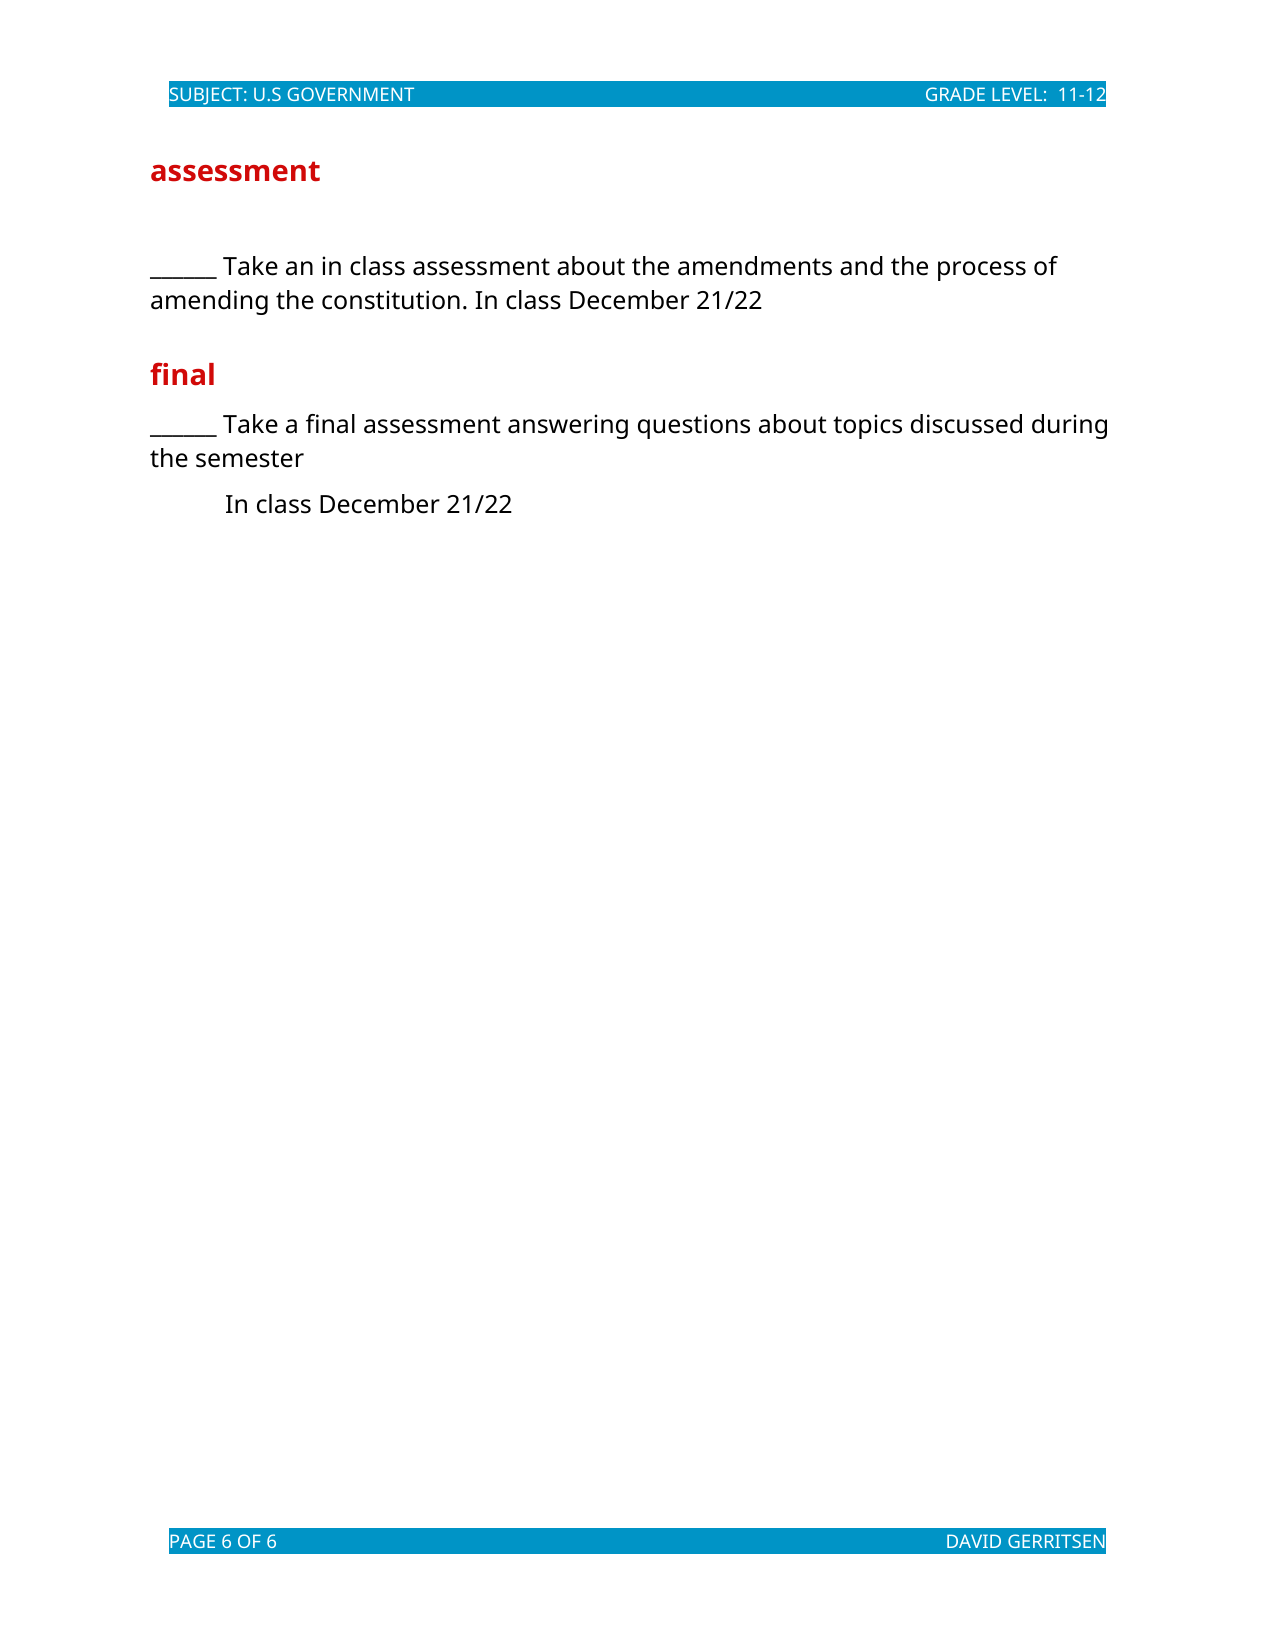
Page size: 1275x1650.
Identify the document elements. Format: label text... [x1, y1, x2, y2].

subtitle assessment [150, 150, 1125, 190]
text ______ Take an in class assessment about the amendments and the process of amending the constitution. In class December 21/22 [150, 249, 1125, 317]
text In class December 21/22 [150, 487, 1125, 521]
text ______ Take a final assessment answering questions about topics discussed during the semester [150, 407, 1125, 475]
subtitle final [150, 354, 1125, 394]
